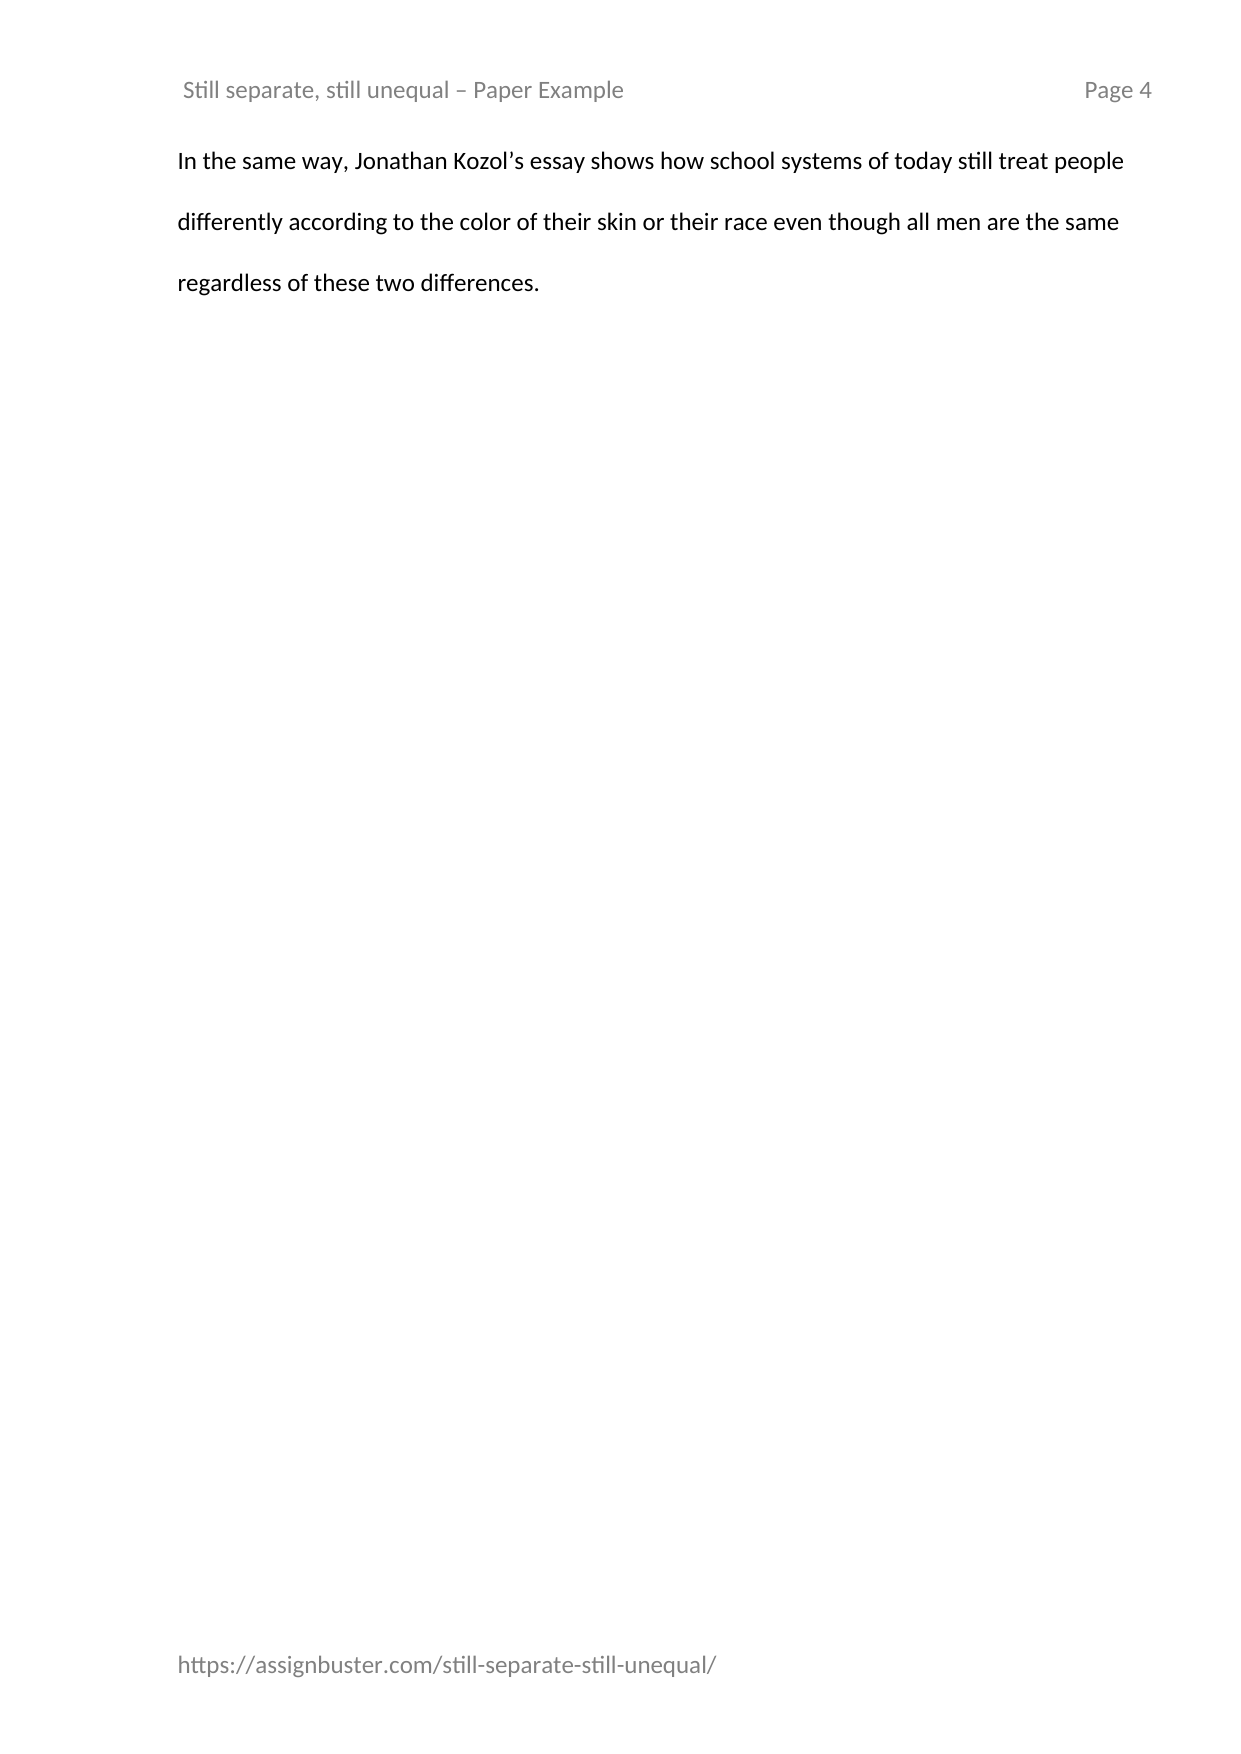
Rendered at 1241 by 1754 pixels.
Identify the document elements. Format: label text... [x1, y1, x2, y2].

text In the same way, Jonathan Kozol’s essay shows how school systems of today still treat people differently according to the color of their skin or their race even though all men are the same regardless of these two differences. [177, 145, 1152, 298]
